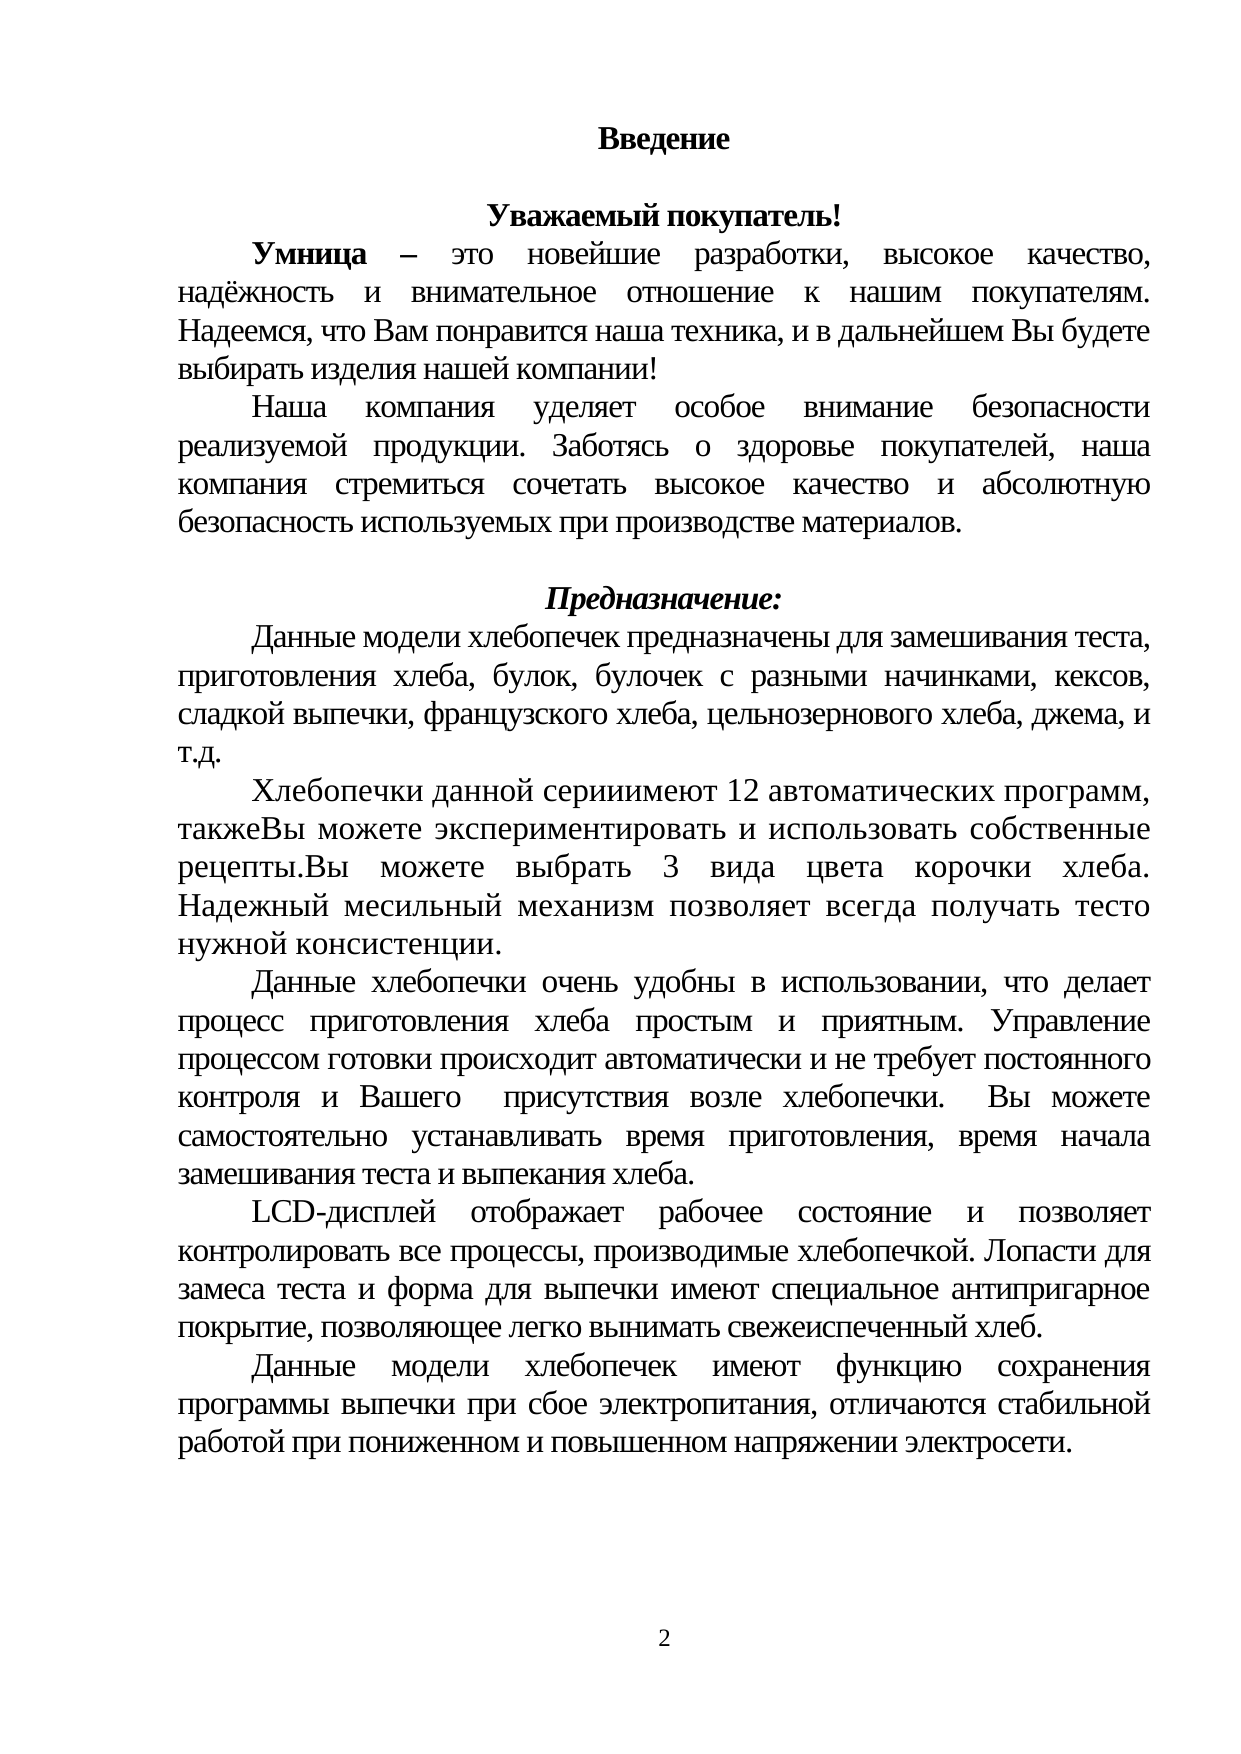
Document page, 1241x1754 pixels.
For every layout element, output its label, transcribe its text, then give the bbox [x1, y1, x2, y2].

text Уважаемый покупатель! [177, 195, 1152, 233]
text Наша компания уделяет особое внимание безопасности реализуемой продукции. Заботясь о здоровье покупателей, наша компания стремиться сочетать высокое качество и абсолютную безопасность используемых при производстве материалов. [177, 386, 1152, 540]
text LCD-дисплей отображает рабочее состояние и позволяет контролировать все процессы, производимые хлебопечкой. Лопасти для замеса теста и форма для выпечки имеют специальное антипригарное покрытие, позволяющее легко вынимать свежеиспеченный хлеб. [177, 1191, 1152, 1345]
text Данные хлебопечки очень удобны в использовании, что делает процесс приготовления хлеба простым и приятным. Управление процессом готовки происходит автоматически и не требует постоянного контроля и Вашего присутствия возле хлебопечки. Вы можете самостоятельно устанавливать время приготовления, время начала замешивания теста и выпекания хлеба. [177, 961, 1152, 1191]
text Умница – это новейшие разработки, высокое качество, надёжность и внимательное отношение к нашим покупателям. Надеемся, что Вам понравится наша техника, и в дальнейшем Вы будете выбирать изделия нашей компании! [177, 233, 1152, 386]
text Введение [177, 118, 1152, 156]
text Предназначение: [177, 578, 1152, 616]
text Данные модели хлебопечек предназначены для замешивания теста, приготовления хлеба, булок, булочек с разными начинками, кексов, сладкой выпечки, французского хлеба, цельнозернового хлеба, джема, и т.д. [177, 616, 1152, 770]
text Данные модели хлебопечек имеют функцию сохранения программы выпечки при сбое электропитания, отличаются стабильной работой при пониженном и повышенном напряжении электросети. [177, 1345, 1152, 1460]
text Хлебопечки данной серииимеют 12 автоматических программ, такжеВы можете экспериментировать и использовать собственные рецепты.Вы можете выбрать 3 вида цвета корочки хлеба. Надежный месильный механизм позволяет всегда получать тесто нужной консистенции. [177, 770, 1152, 961]
